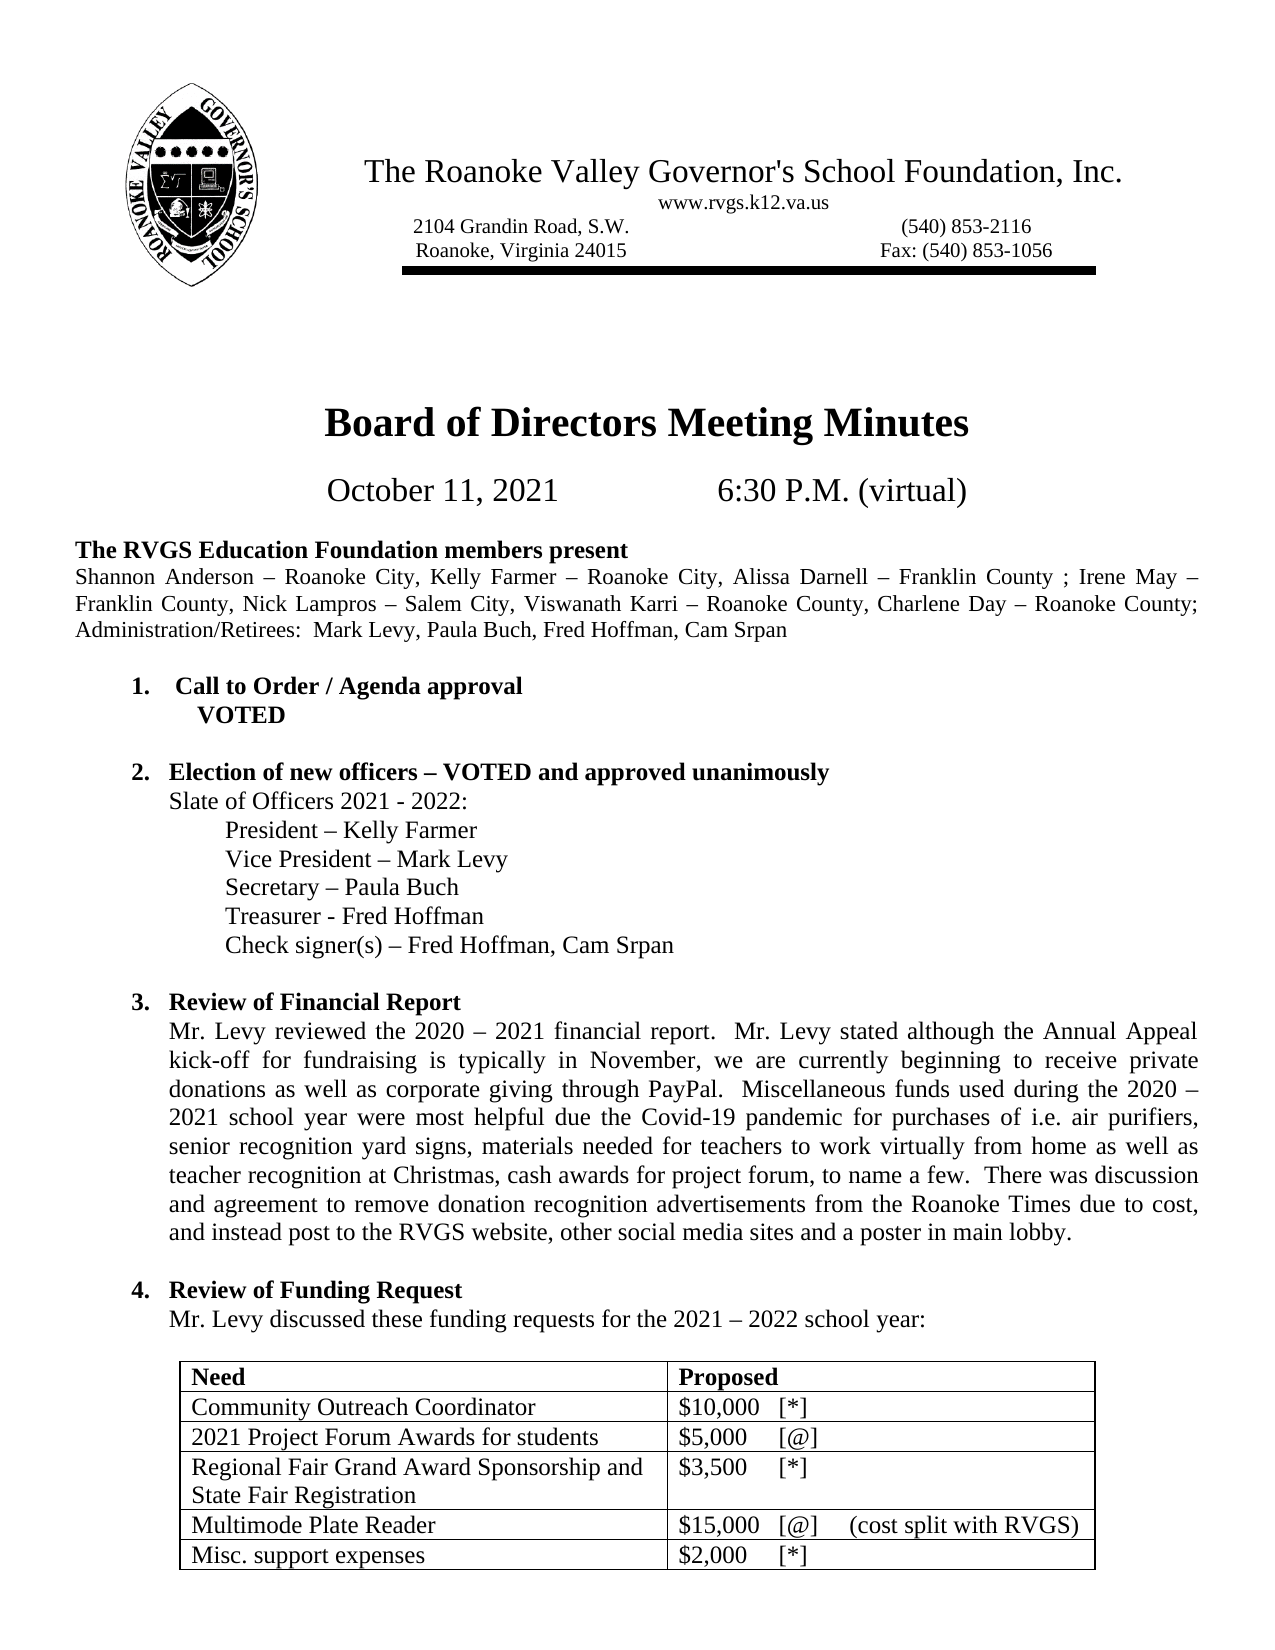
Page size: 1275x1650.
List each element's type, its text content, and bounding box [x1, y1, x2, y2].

list Treasurer - Fred Hoffman [169, 901, 1200, 930]
text VOTED [169, 700, 1200, 729]
list Slate of Officers 2021 - 2022: [169, 786, 1200, 815]
table_cell $3,500 [*] [668, 1452, 1094, 1509]
table_header Proposed [668, 1362, 1094, 1391]
text Mr. Levy discussed these funding requests for the 2021 – 2022 school year: [169, 1304, 1200, 1332]
table_header The Roanoke Valley Governor's School Foundation, Inc. www.rvgs.k12.va.us [287, 75, 1200, 343]
text October 11, 2021 6:30 P.M. (virtual) [94, 470, 1200, 508]
list Election of new officers – VOTED and approved unanimously [131, 757, 1200, 786]
list Review of Financial Report [131, 987, 1200, 1016]
table_header [105, 75, 287, 343]
table_cell 2021 Project Forum Awards for students [181, 1422, 667, 1451]
table_header Need [181, 1362, 667, 1391]
table_cell Community Outreach Coordinator [181, 1392, 667, 1421]
list President – Kelly Farmer [169, 815, 1200, 844]
table_cell $10,000 [*] [668, 1392, 1094, 1421]
list Call to Order / Agenda approval [131, 671, 1200, 700]
list Review of Funding Request [131, 1275, 1200, 1304]
table_cell Multimode Plate Reader [181, 1510, 667, 1539]
table_cell $15,000 [@] (cost split with RVGS) [668, 1510, 1094, 1539]
table_cell $5,000 [@] [668, 1422, 1094, 1451]
table_cell $2,000 [*] [668, 1540, 1094, 1569]
table_cell Regional Fair Grand Award Sponsorship and State Fair Registration [181, 1452, 667, 1509]
text Mr. Levy reviewed the 2020 – 2021 financial report. Mr. Levy stated although the Annual Appeal kick-off for fundraising is typically in November, we are currently beginning to receive private donations as well as corporate giving through PayPal. Miscellaneous funds used during the 2020 – 2021 school year were most helpful due the Covid-19 pandemic for purchases of i.e. air purifiers, senior recognition yard signs, materials needed for teachers to work virtually from home as well as teacher recognition at Christmas, cash awards for project forum, to name a few. There was discussion and agreement to remove donation recognition advertisements from the Roanoke Times due to cost, and instead post to the RVGS website, other social media sites and a poster in main lobby. [169, 1016, 1200, 1246]
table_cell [181, 1540, 667, 1569]
text Shannon Anderson – Roanoke City, Kelly Farmer – Roanoke City, Alissa Darnell – Franklin County ; Irene May – Franklin County, Nick Lampros – Salem City, Viswanath Karri – Roanoke County, Charlene Day – Roanoke County; Administration/Retirees: Mark Levy, Paula Buch, Fred Hoffman, Cam Srpan [75, 563, 1200, 642]
list Check signer(s) – Fred Hoffman, Cam Srpan [169, 930, 1200, 959]
text The RVGS Education Foundation members present [75, 535, 1200, 563]
list Vice President – Mark Levy [169, 844, 1200, 872]
text Board of Directors Meeting Minutes [94, 397, 1200, 445]
picture [123, 81, 258, 285]
list Secretary – Paula Buch [169, 872, 1200, 901]
